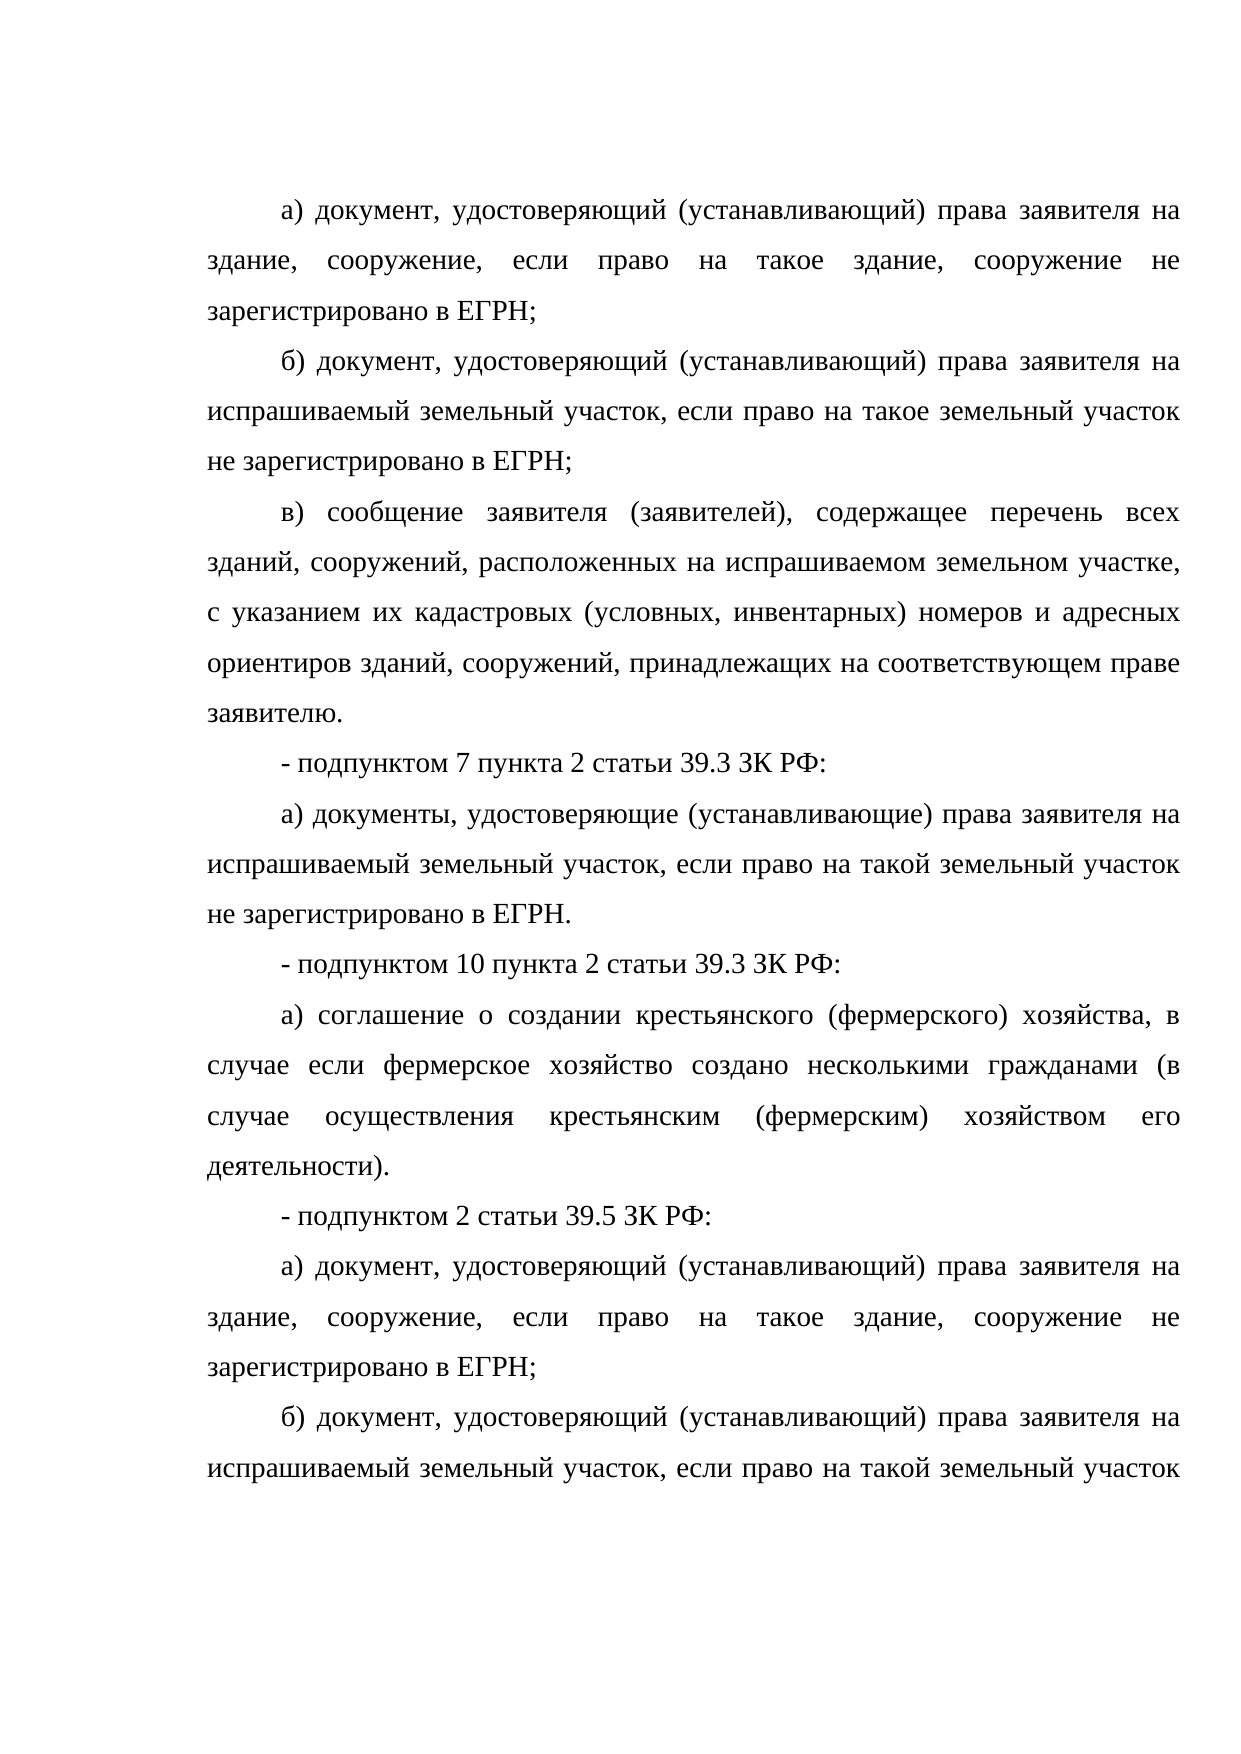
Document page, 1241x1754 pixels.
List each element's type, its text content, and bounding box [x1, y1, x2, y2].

text а) документ, удостоверяющий (устанавливающий) права заявителя на здание, сооружение, если право на такое здание, сооружение не зарегистрировано в ЕГРН; [207, 192, 1181, 326]
text а) соглашение о создании крестьянского (фермерского) хозяйства, в случае если фермерское хозяйство создано несколькими гражданами (в случае осуществления крестьянским (фермерским) хозяйством его деятельности). [207, 997, 1181, 1181]
text - подпунктом 7 пункта 2 статьи 39.3 ЗК РФ: [207, 745, 1181, 779]
text - подпунктом 10 пункта 2 статьи 39.3 ЗК РФ: [207, 947, 1181, 980]
text а) документы, удостоверяющие (устанавливающие) права заявителя на испрашиваемый земельный участок, если право на такой земельный участок не зарегистрировано в ЕГРН. [207, 796, 1181, 930]
text а) документ, удостоверяющий (устанавливающий) права заявителя на здание, сооружение, если право на такое здание, сооружение не зарегистрировано в ЕГРН; [207, 1248, 1181, 1383]
text б) документ, удостоверяющий (устанавливающий) права заявителя на испрашиваемый земельный участок, если право на такое земельный участок не зарегистрировано в ЕГРН; [207, 343, 1181, 477]
text в) сообщение заявителя (заявителей), содержащее перечень всех зданий, сооружений, расположенных на испрашиваемом земельном участке, с указанием их кадастровых (условных, инвентарных) номеров и адресных ориентиров зданий, сооружений, принадлежащих на соответствующем праве заявителю. [207, 494, 1181, 729]
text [207, 1399, 1181, 1483]
text - подпунктом 2 статьи 39.5 ЗК РФ: [207, 1198, 1181, 1232]
